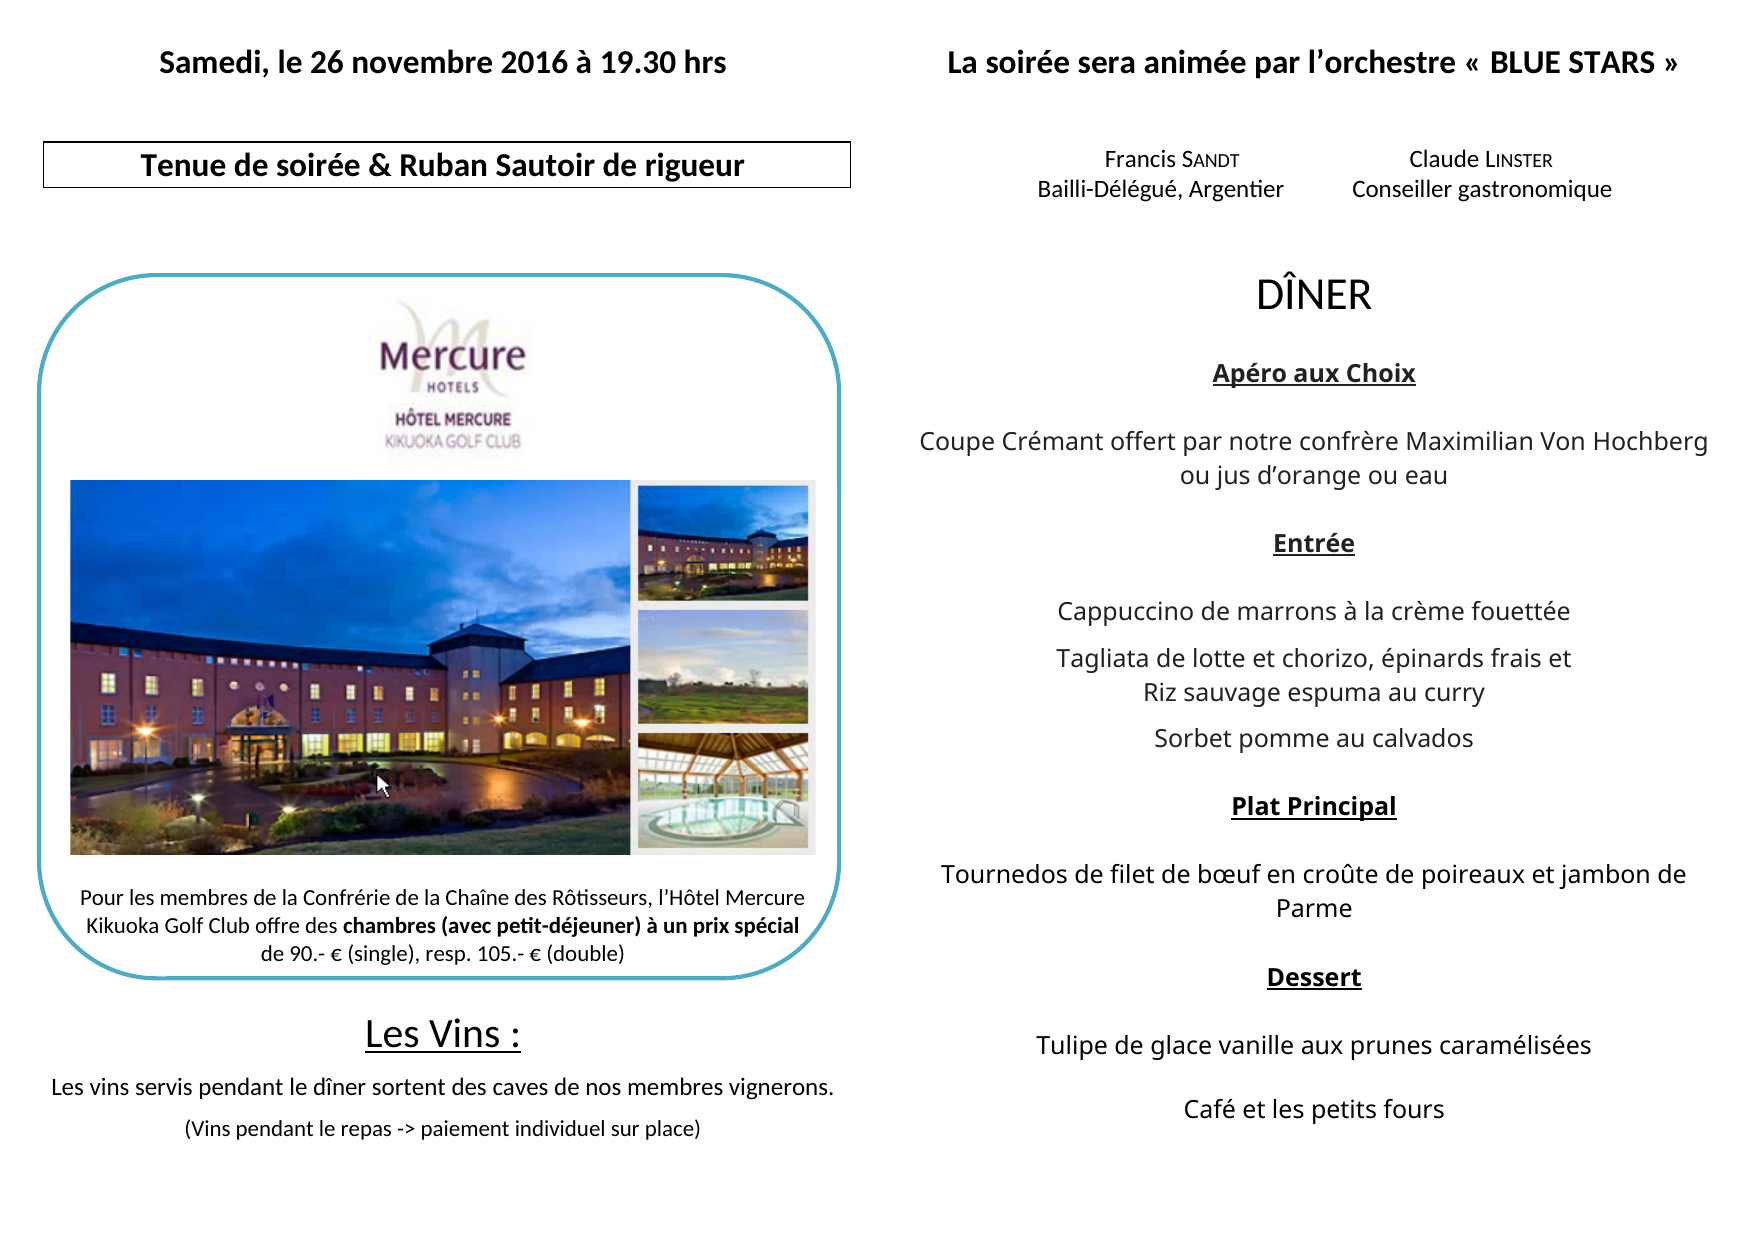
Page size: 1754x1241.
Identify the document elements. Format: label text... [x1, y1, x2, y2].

text de 90.- € (single), resp. 105.- € (double) [59, 939, 827, 967]
text Entrée [915, 526, 1713, 559]
text ou jus d’orange ou eau [915, 457, 1713, 491]
text Tenue de soirée & Ruban Sautoir de rigueur [44, 143, 850, 187]
text Les vins servis pendant le dîner sortent des caves de nos membres vignerons. [44, 1071, 842, 1101]
text Apéro aux Choix [915, 355, 1713, 389]
text (Vins pendant le repas -> paiement individuel sur place) [44, 1114, 842, 1142]
picture [70, 285, 816, 855]
text Riz sauvage espuma au curry [915, 674, 1713, 708]
text Café et les petits fours [915, 1092, 1713, 1126]
text Sorbet pomme au calvados [915, 721, 1713, 755]
text Tagliata de lotte et chorizo, épinards frais et [915, 640, 1713, 674]
text Les Vins : [44, 1007, 842, 1058]
text Bailli-Délégué, Argentier Conseiller gastronomique [915, 174, 1713, 204]
text Dessert [915, 959, 1713, 993]
text Coupe Crémant offert par notre confrère Maximilian Von Hochberg [915, 423, 1713, 457]
text Pour les membres de la Confrérie de la Chaîne des Rôtisseurs, l’Hôtel Mercure Kikuoka Golf Club offre des chambres (avec petit-déjeuner) à un prix spécial [59, 883, 827, 939]
text Tournedos de filet de bœuf en croûte de poireaux et jambon de Parme [915, 857, 1713, 925]
text Tulipe de glace vanille aux prunes caramélisées [915, 1027, 1713, 1061]
text Plat Principal [915, 789, 1713, 823]
text Samedi, le 26 novembre 2016 à 19.30 hrs [44, 41, 842, 82]
text DÎNER [915, 265, 1713, 321]
text Francis Sandt Claude Linster [945, 143, 1713, 174]
text La soirée sera animée par l’orchestre « BLUE STARS » [915, 41, 1713, 82]
text Cappuccino de marrons à la crème fouettée [915, 594, 1713, 628]
